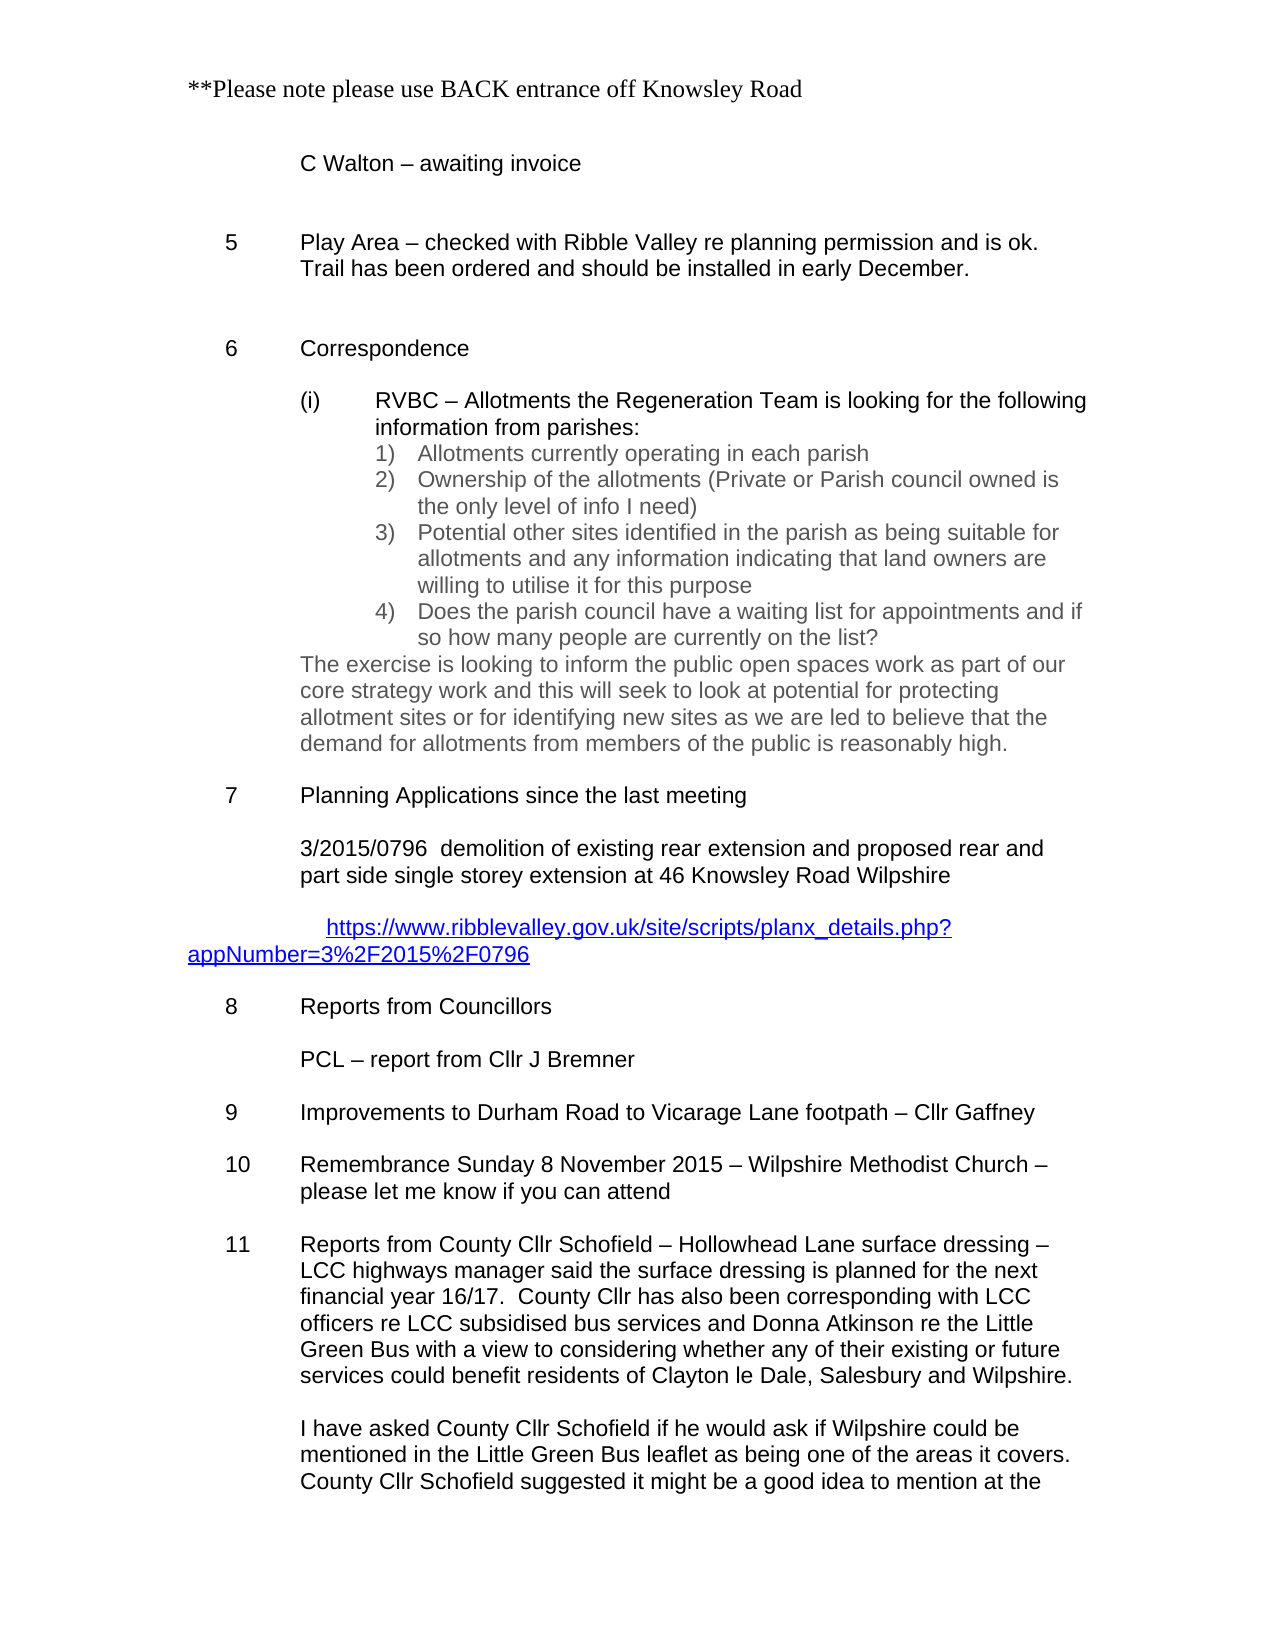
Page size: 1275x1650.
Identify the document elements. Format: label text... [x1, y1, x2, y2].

list Remembrance Sunday 8 November 2015 – Wilpshire Methodist Church – please let me know if you can attend [225, 1151, 1087, 1204]
list Allotments currently operating in each parish [375, 440, 1087, 466]
text PCL – report from Cllr J Bremner [300, 1046, 1087, 1072]
list Play Area – checked with Ribble Valley re planning permission and is ok. Trail has been ordered and should be installed in early December. [225, 229, 1087, 282]
text 3/2015/0796 demolition of existing rear extension and proposed rear and part side single storey extension at 46 Knowsley Road Wilpshire [300, 835, 1087, 888]
text C Walton – awaiting invoice [300, 150, 1087, 176]
list Improvements to Durham Road to Vicarage Lane footpath – Cllr Gaffney [225, 1099, 1087, 1125]
list Ownership of the allotments (Private or Parish council owned is the only level of info I need) [375, 466, 1087, 519]
list Planning Applications since the last meeting [225, 782, 1087, 809]
list Reports from Councillors [225, 993, 1087, 1020]
text https://www.ribblevalley.gov.uk/site/scripts/planx_details.php?appNumber=3%2F2015%2F0796 [187, 914, 1087, 967]
list Correspondence [225, 334, 1087, 361]
text The exercise is looking to inform the public open spaces work as part of our core strategy work and this will seek to look at potential for protecting allotment sites or for identifying new sites as we are led to believe that the demand for allotments from members of the public is reasonably high. [300, 651, 1087, 756]
list Does the parish council have a waiting list for appointments and if so how many people are currently on the list? [375, 598, 1087, 651]
list Potential other sites identified in the parish as being suitable for allotments and any information indicating that land owners are willing to utilise it for this purpose [375, 519, 1087, 598]
list RVBC – Allotments the Regeneration Team is looking for the following information from parishes: [300, 387, 1087, 440]
list Reports from County Cllr Schofield – Hollowhead Lane surface dressing – LCC highways manager said the surface dressing is planned for the next financial year 16/17. County Cllr has also been corresponding with LCC officers re LCC subsidised bus services and Donna Atkinson re the Little Green Bus with a view to considering whether any of their existing or future services could benefit residents of Clayton le Dale, Salesbury and Wilpshire. [225, 1231, 1087, 1389]
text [300, 1415, 1087, 1494]
